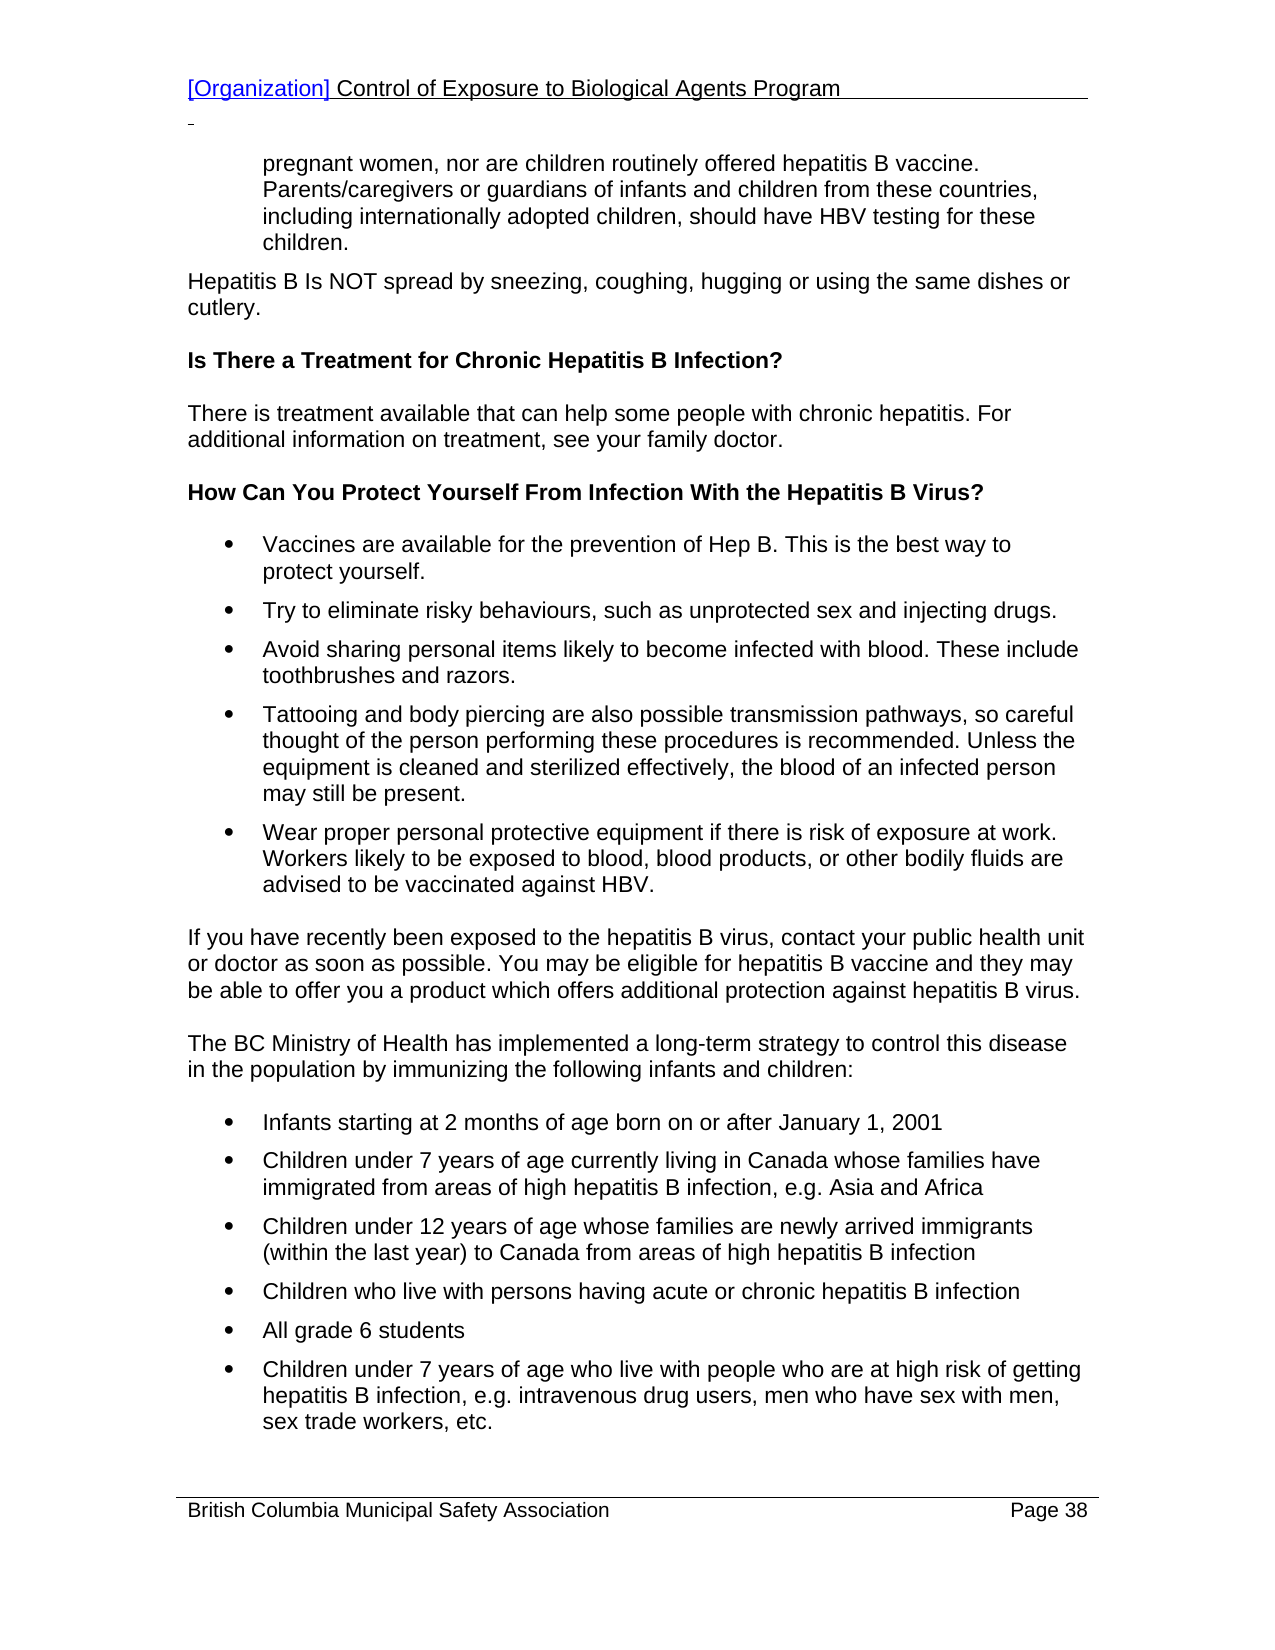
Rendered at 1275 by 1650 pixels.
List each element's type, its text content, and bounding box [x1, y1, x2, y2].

list Vaccines are available for the prevention of Hep B. This is the best way to protect yourself. [225, 531, 1087, 584]
list Children under 12 years of age whose families are newly arrived immigrants (within the last year) to Canada from areas of high hepatitis B infection [225, 1213, 1087, 1265]
list All grade 6 students [225, 1317, 1087, 1343]
text Is There a Treatment for Chronic Hepatitis B Infection? [187, 347, 1087, 373]
text The BC Ministry of Health has implemented a long-term strategy to control this disease in the population by immunizing the following infants and children: [187, 1029, 1087, 1082]
list Children who live with persons having acute or chronic hepatitis B infection [225, 1278, 1087, 1304]
text How Can You Protect Yourself From Infection With the Hepatitis B Virus? [187, 479, 1087, 505]
list Children under 7 years of age who live with people who are at high risk of getting hepatitis B infection, e.g. intravenous drug users, men who have sex with men, sex trade workers, etc. [225, 1356, 1087, 1434]
list Avoid sharing personal items likely to become infected with blood. These include toothbrushes and razors. [225, 636, 1087, 688]
text Hepatitis B Is NOT spread by sneezing, coughing, hugging or using the same dishes or cutlery. [187, 268, 1087, 321]
list Wear proper personal protective equipment if there is risk of exposure at work. Workers likely to be exposed to blood, blood products, or other bodily fluids are advised to be vaccinated against HBV. [225, 819, 1087, 898]
list Try to eliminate risky behaviours, such as unprotected sex and injecting drugs. [225, 597, 1087, 623]
text If you have recently been exposed to the hepatitis B virus, contact your public health unit or doctor as soon as possible. You may be eligible for hepatitis B vaccine and they may be able to offer you a product which offers additional protection against hepatitis B virus. [187, 924, 1087, 1003]
list Tattooing and body piercing are also possible transmission pathways, so careful thought of the person performing these procedures is recommended. Unless the equipment is cleaned and sterilized effectively, the blood of an infected person may still be present. [225, 701, 1087, 806]
list Children under 7 years of age currently living in Canada whose families have immigrated from areas of high hepatitis B infection, e.g. Asia and Africa [225, 1147, 1087, 1200]
text There is treatment available that can help some people with chronic hepatitis. For additional information on treatment, see your family doctor. [187, 400, 1087, 452]
list Infants starting at 2 months of age born on or after January 1, 2001 [225, 1108, 1087, 1135]
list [225, 150, 1087, 255]
